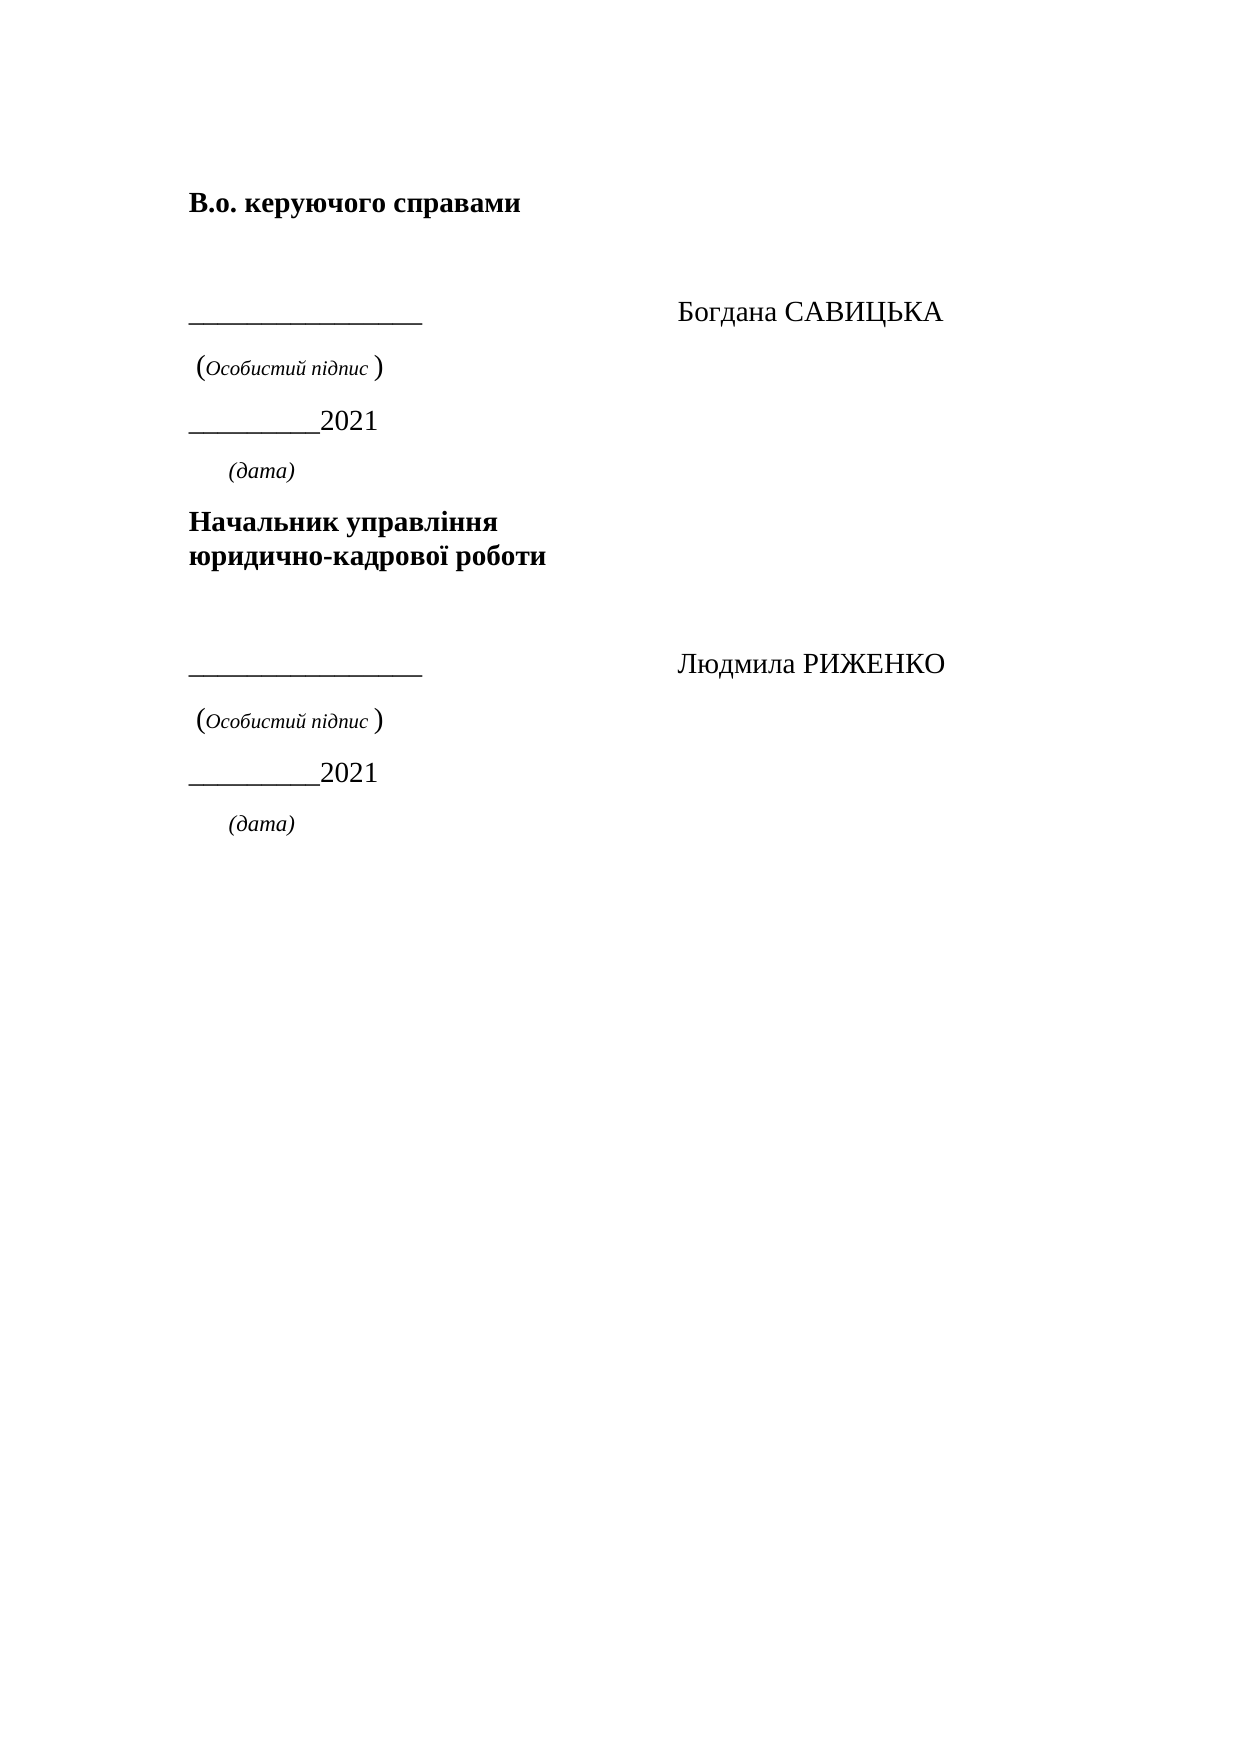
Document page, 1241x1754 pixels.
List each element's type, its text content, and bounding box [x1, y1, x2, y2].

table_header Богдана САВИЦЬКА [666, 185, 1152, 504]
table_cell Людмила РИЖЕНКО [666, 504, 1152, 857]
table_header В.о. керуючого справами ________________ (Особистий підпис ) _________2021 (дата) [177, 185, 666, 504]
table_cell Начальник управління юридично-кадрової роботи ________________ (Особистий підпис ) _________2021 (дата) [177, 504, 666, 857]
